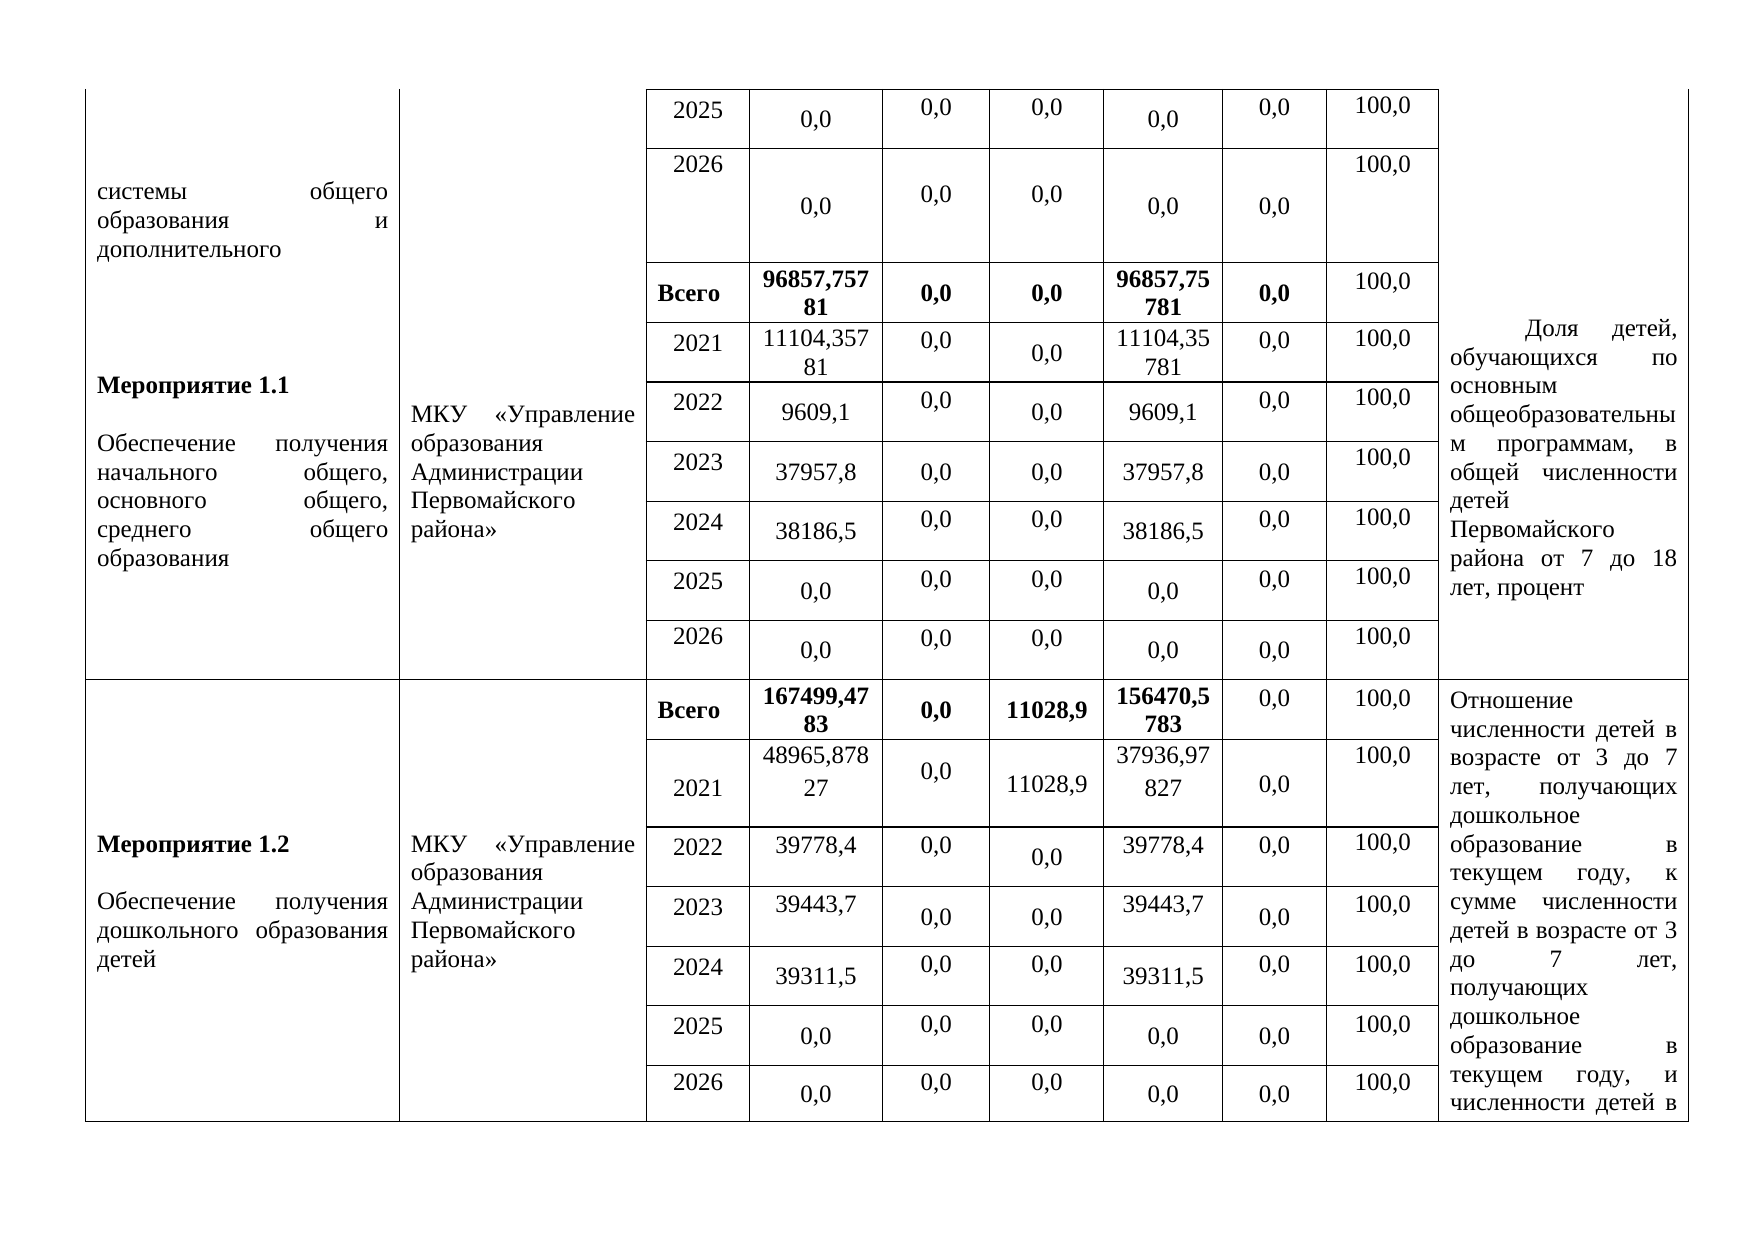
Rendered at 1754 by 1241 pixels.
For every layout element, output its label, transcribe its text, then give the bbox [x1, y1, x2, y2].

table_cell 11028,9 [990, 680, 1103, 739]
table_cell 0,0 [883, 502, 989, 560]
table_cell 39443,7 [1104, 887, 1222, 946]
table_cell 0,0 [1223, 442, 1326, 501]
table_cell 11104,35781 [1104, 323, 1222, 381]
table_cell 2026 [647, 621, 749, 679]
table_cell Всего [647, 680, 749, 739]
table_cell 0,0 [1104, 1006, 1222, 1065]
table_cell 0,0 [1223, 621, 1326, 679]
table_cell 0,0 [990, 263, 1103, 322]
table_cell 0,0 [750, 1066, 882, 1121]
table_cell 39778,4 [1104, 828, 1222, 886]
table_cell 2022 [647, 828, 749, 886]
table_cell 100,0 [1327, 621, 1438, 679]
table_cell 0,0 [1104, 621, 1222, 679]
table_cell 0,0 [990, 442, 1103, 501]
table_cell 0,0 [883, 90, 989, 148]
table_cell 0,0 [1223, 90, 1326, 148]
table_cell 100,0 [1327, 263, 1438, 322]
table_cell 39443,7 [750, 887, 882, 946]
table_cell 0,0 [883, 383, 989, 441]
table_cell 96857,75781 [1104, 263, 1222, 322]
table_cell 100,0 [1327, 1006, 1438, 1065]
table_cell 0,0 [1223, 149, 1326, 262]
table_cell 100,0 [1327, 561, 1438, 620]
table_cell 2026 [647, 149, 749, 262]
table_cell 2025 [647, 90, 749, 148]
table_cell 0,0 [883, 947, 989, 1005]
table_cell 0,0 [1223, 680, 1326, 739]
table_cell 0,0 [750, 149, 882, 262]
table_cell Мероприятие 1.2 Обеспечение получения дошкольного образования детей [86, 680, 399, 1121]
table_cell 0,0 [883, 1006, 989, 1065]
table_cell 100,0 [1327, 383, 1438, 441]
table_cell 0,0 [990, 323, 1103, 381]
table_cell 100,0 [1327, 149, 1438, 262]
table_cell 11104,35781 [750, 323, 882, 381]
table_cell 0,0 [1223, 947, 1326, 1005]
table_cell 0,0 [990, 149, 1103, 262]
table_cell 0,0 [883, 680, 989, 739]
table_cell 39778,4 [750, 828, 882, 886]
table_cell 2026 [647, 1066, 749, 1121]
table_cell 0,0 [1223, 1066, 1326, 1121]
table_cell 0,0 [883, 621, 989, 679]
table_cell 100,0 [1327, 828, 1438, 886]
table_cell 0,0 [883, 561, 989, 620]
table_cell 38186,5 [1104, 502, 1222, 560]
table_cell 100,0 [1327, 740, 1438, 826]
table_cell 0,0 [1104, 561, 1222, 620]
table_cell 0,0 [990, 383, 1103, 441]
table_cell 9609,1 [750, 383, 882, 441]
table_cell 2025 [647, 561, 749, 620]
table_cell 0,0 [1223, 1006, 1326, 1065]
table_cell 37957,8 [1104, 442, 1222, 501]
table_cell 0,0 [750, 621, 882, 679]
table_cell 0,0 [750, 90, 882, 148]
table_cell 100,0 [1327, 680, 1438, 739]
table_cell 100,0 [1327, 887, 1438, 946]
table_cell 0,0 [990, 90, 1103, 148]
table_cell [400, 262, 646, 679]
table_cell 0,0 [883, 828, 989, 886]
table_cell 2022 [647, 383, 749, 441]
table_cell 0,0 [883, 323, 989, 381]
table_cell 100,0 [1327, 947, 1438, 1005]
table_cell 0,0 [990, 502, 1103, 560]
table_cell 100,0 [1327, 442, 1438, 501]
table_cell 0,0 [750, 1006, 882, 1065]
table_cell 2023 [647, 442, 749, 501]
table_cell 2023 [647, 887, 749, 946]
table_cell 0,0 [1223, 740, 1326, 826]
table_cell Доля детей, обучающихся по основным общеобразовательным программам, в общей численности детей Первомайского района от 7 до 18 лет, процент [1439, 262, 1688, 679]
table_cell 0,0 [883, 442, 989, 501]
table_cell 0,0 [1223, 383, 1326, 441]
table_cell 0,0 [990, 1006, 1103, 1065]
table_cell 0,0 [990, 1066, 1103, 1121]
table_cell 0,0 [1223, 561, 1326, 620]
table_cell 0,0 [883, 1066, 989, 1121]
table_cell 0,0 [1223, 887, 1326, 946]
table_cell 37936,97827 [1104, 740, 1222, 826]
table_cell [400, 680, 646, 1121]
table_cell 0,0 [990, 561, 1103, 620]
table_cell 96857,75781 [750, 263, 882, 322]
table_cell 0,0 [1223, 323, 1326, 381]
table_cell 100,0 [1327, 323, 1438, 381]
table_cell 0,0 [1104, 1066, 1222, 1121]
table_cell 37957,8 [750, 442, 882, 501]
table_cell 38186,5 [750, 502, 882, 560]
table_cell 2021 [647, 323, 749, 381]
table_cell 2021 [647, 740, 749, 826]
table_cell 0,0 [990, 828, 1103, 886]
table_cell Мероприятие 1.1 Обеспечение получения начального общего, основного общего, среднего общего образования [86, 262, 399, 679]
table_cell 100,0 [1327, 1066, 1438, 1121]
table_cell 167499,4783 [750, 680, 882, 739]
table_cell 0,0 [883, 149, 989, 262]
table_cell 2024 [647, 947, 749, 1005]
table_cell 2025 [647, 1006, 749, 1065]
table_cell 11028,9 [990, 740, 1103, 826]
table_cell 156470,5783 [1104, 680, 1222, 739]
table_cell 0,0 [1104, 90, 1222, 148]
table_cell 0,0 [990, 621, 1103, 679]
table_cell 0,0 [883, 740, 989, 826]
table_cell 0,0 [883, 263, 989, 322]
table_cell 48965,87827 [750, 740, 882, 826]
table_cell 0,0 [1104, 149, 1222, 262]
table_cell 2024 [647, 502, 749, 560]
table_cell 39311,5 [750, 947, 882, 1005]
table_cell 0,0 [1223, 263, 1326, 322]
table_cell Всего [647, 263, 749, 322]
table_cell 0,0 [1223, 828, 1326, 886]
table_cell 100,0 [1327, 502, 1438, 560]
table_cell Отношение численности детей в возрасте от 3 до 7 лет, получающих дошкольное образование в текущем году, к сумме численности детей в возрасте от 3 до 7 лет, получающих дошкольное образование в текущем году, и численности детей в возрасте от 3 до 7 лет, находящихся в очереди на получение в текущем году дошкольного образования, процент [1439, 680, 1688, 1121]
table_cell 39311,5 [1104, 947, 1222, 1005]
table_cell 0,0 [990, 887, 1103, 946]
table_cell 9609,1 [1104, 383, 1222, 441]
table_cell 0,0 [990, 947, 1103, 1005]
table_cell 100,0 [1327, 90, 1438, 148]
table_cell 0,0 [1223, 502, 1326, 560]
table_cell 0,0 [750, 561, 882, 620]
table_cell 0,0 [883, 887, 989, 946]
